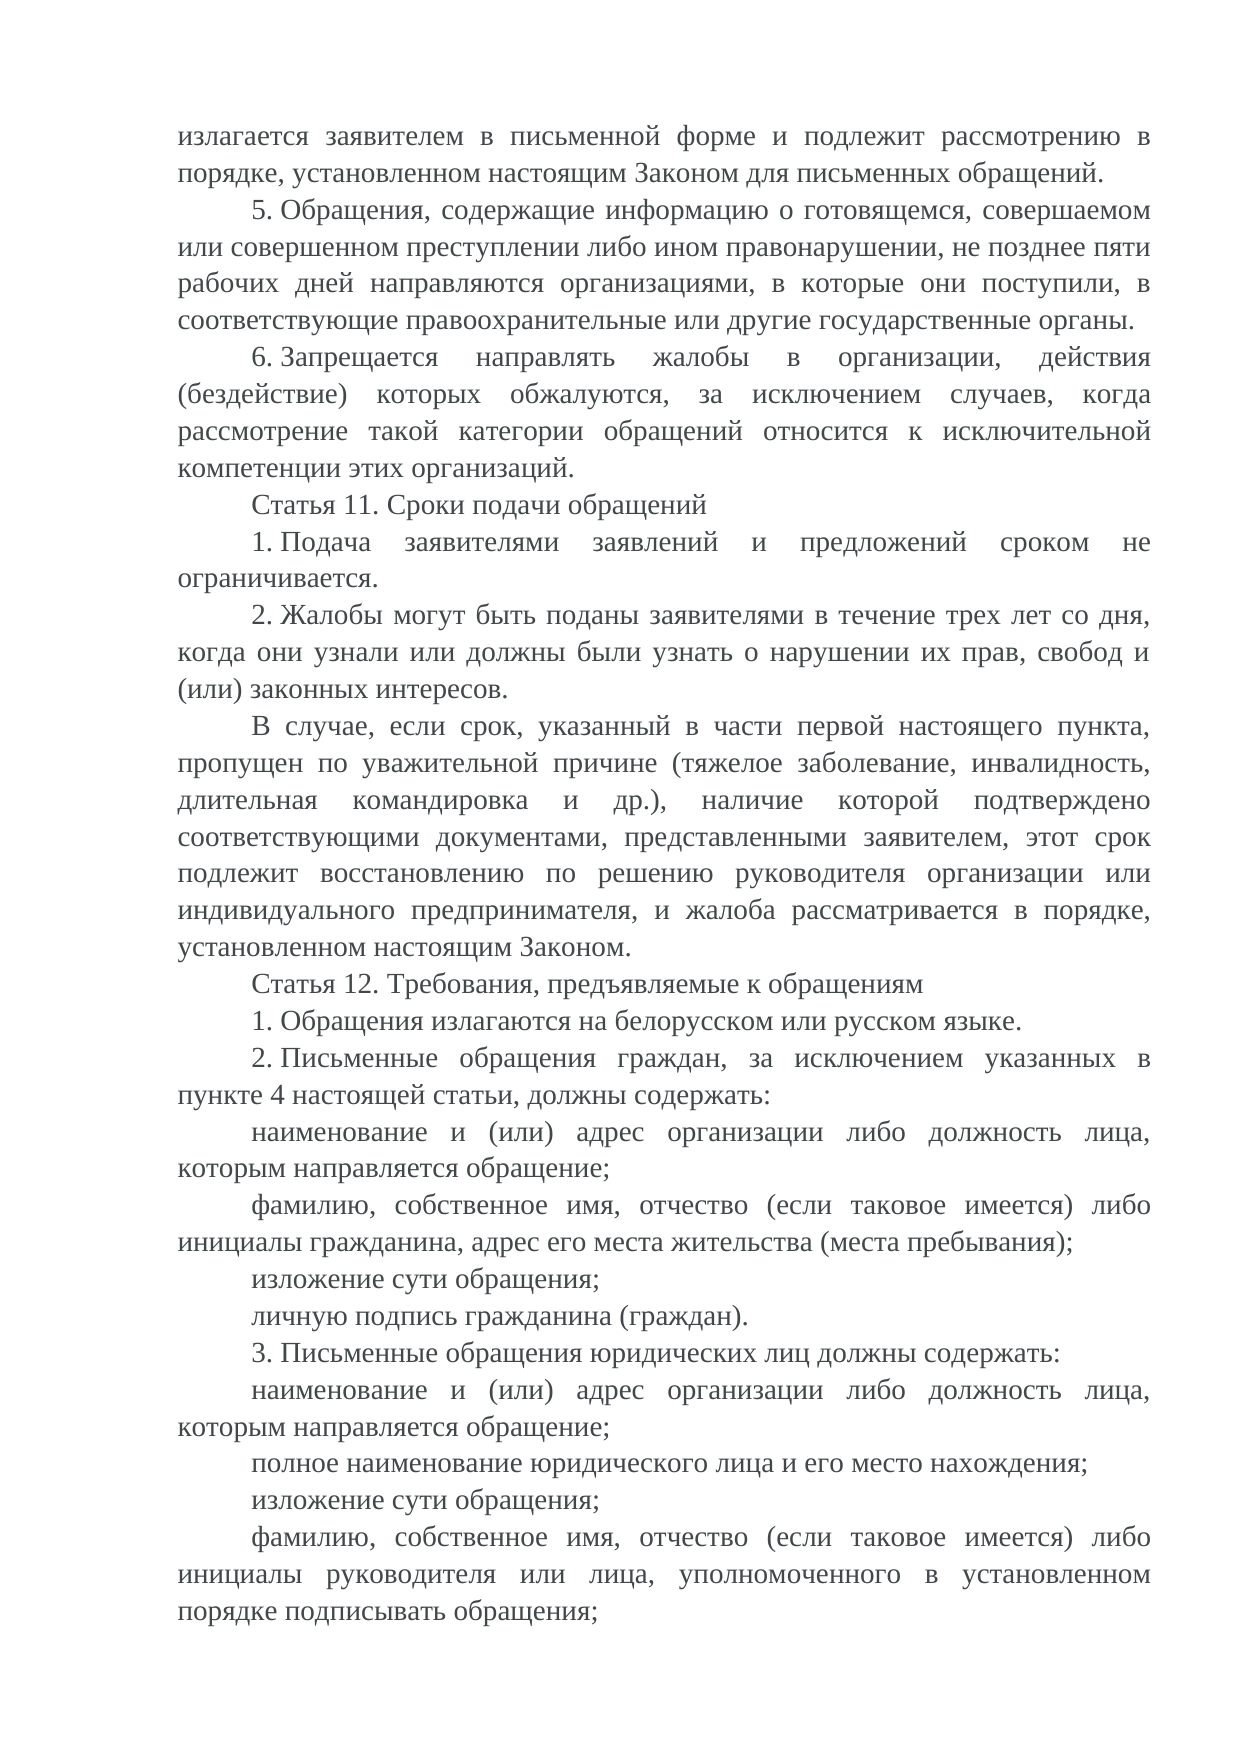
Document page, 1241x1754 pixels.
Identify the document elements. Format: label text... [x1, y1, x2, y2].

text наименование и (или) адрес организации либо должность лица, которым направляется обращение; [177, 1114, 1152, 1184]
text 1. Подача заявителями заявлений и предложений сроком не ограничивается. [177, 524, 1152, 594]
text полное наименование юридического лица и его место нахождения; [177, 1446, 1152, 1479]
text изложение сути обращения; [177, 1482, 1152, 1516]
text 1. Обращения излагаются на белорусском или русском языке. [177, 1003, 1152, 1037]
text В случае, если срок, указанный в части первой настоящего пункта, пропущен по уважительной причине (тяжелое заболевание, инвалидность, длительная командировка и др.), наличие которой подтверждено соответствующими документами, представленными заявителем, этот срок подлежит восстановлению по решению руководителя организации или индивидуального предпринимателя, и жалоба рассматривается в порядке, установленном настоящим Законом. [177, 708, 1152, 963]
text личную подпись гражданина (граждан). [177, 1298, 1152, 1332]
text изложение сути обращения; [177, 1261, 1152, 1295]
text фамилию, собственное имя, отчество (если таковое имеется) либо инициалы гражданина, адрес его места жительства (места пребывания); [177, 1187, 1152, 1258]
text фамилию, собственное имя, отчество (если таковое имеется) либо инициалы руководителя или лица, уполномоченного в установленном порядке подписывать обращения; [177, 1519, 1152, 1627]
text 2. Письменные обращения граждан, за исключением указанных в пункте 4 настоящей статьи, должны содержать: [177, 1040, 1152, 1110]
text наименование и (или) адрес организации либо должность лица, которым направляется обращение; [177, 1372, 1152, 1442]
text 3. Письменные обращения юридических лиц должны содержать: [177, 1335, 1152, 1368]
text Статья 11. Сроки подачи обращений [177, 487, 1152, 520]
text 2. Жалобы могут быть поданы заявителями в течение трех лет со дня, когда они узнали или должны были узнать о нарушении их прав, свобод и (или) законных интересов. [177, 597, 1152, 705]
text Статья 12. Требования, предъявляемые к обращениям [177, 966, 1152, 1000]
text 6. Запрещается направлять жалобы в организации, действия (бездействие) которых обжалуются, за исключением случаев, когда рассмотрение такой категории обращений относится к исключительной компетенции этих организаций. [177, 339, 1152, 483]
text 5. Обращения, содержащие информацию о готовящемся, совершаемом или совершенном преступлении либо ином правонарушении, не позднее пяти рабочих дней направляются организациями, в которые они поступили, в соответствующие правоохранительные или другие государственные органы. [177, 192, 1152, 336]
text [177, 118, 1152, 188]
